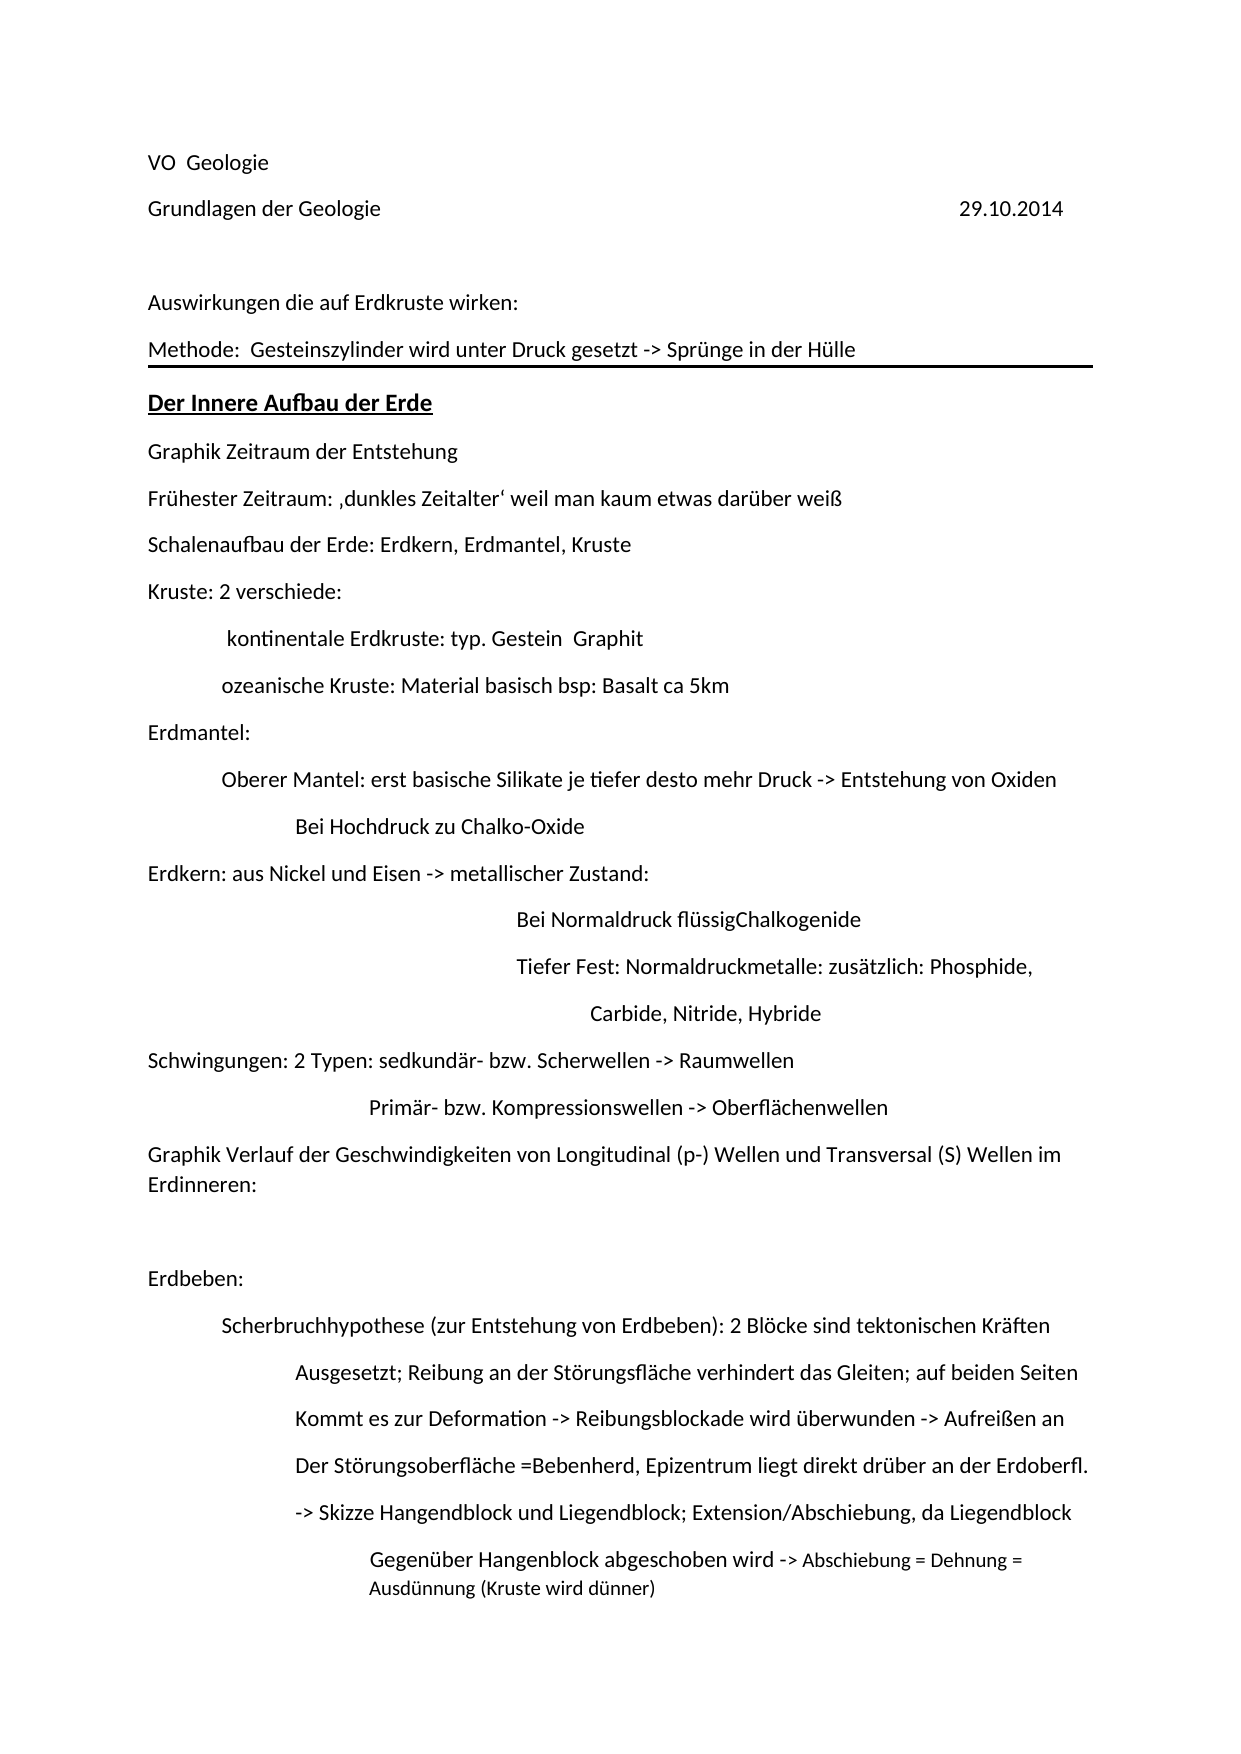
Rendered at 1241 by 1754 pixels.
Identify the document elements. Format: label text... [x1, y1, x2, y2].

text Schalenaufbau der Erde: Erdkern, Erdmantel, Kruste [148, 531, 1093, 558]
text Primär- bzw. Kompressionswellen -> Oberflächenwellen [148, 1093, 1093, 1121]
text VO Geologie [148, 148, 1093, 176]
text Erdmantel: [148, 718, 1093, 746]
text Der Störungsoberfläche =Bebenherd, Epizentrum liegt direkt drüber an der Erdoberfl. [148, 1451, 1093, 1479]
text Bei Hochdruck zu Chalko-Oxide [148, 812, 1093, 840]
text -> Skizze Hangendblock und Liegendblock; Extension/Abschiebung, da Liegendblock [148, 1498, 1093, 1526]
text Methode: Gesteinszylinder wird unter Druck gesetzt -> Sprünge in der Hülle [148, 335, 1093, 365]
text Grundlagen der Geologie 29.10.2014 [148, 194, 1093, 222]
text Carbide, Nitride, Hybride [148, 999, 1093, 1027]
text Ausgesetzt; Reibung an der Störungsfläche verhindert das Gleiten; auf beiden Seiten [148, 1358, 1093, 1386]
text ozeanische Kruste: Material basisch bsp: Basalt ca 5km [148, 671, 1093, 699]
text Kommt es zur Deformation -> Reibungsblockade wird überwunden -> Aufreißen an [148, 1404, 1093, 1432]
text Kruste: 2 verschiede: [148, 577, 1093, 605]
text Erdbeben: [148, 1264, 1093, 1292]
text Erdkern: aus Nickel und Eisen -> metallischer Zustand: [148, 859, 1093, 887]
text Der Innere Aufbau der Erde [148, 387, 1093, 418]
text Graphik Verlauf der Geschwindigkeiten von Longitudinal (p-) Wellen und Transversal (S) Wellen im Erdinneren: [148, 1140, 1093, 1198]
text Oberer Mantel: erst basische Silikate je tiefer desto mehr Druck -> Entstehung von Oxiden [148, 765, 1093, 793]
text Gegenüber Hangenblock abgeschoben wird -> Abschiebung = Dehnung = Ausdünnung (Kruste wird dünner) [369, 1545, 1093, 1601]
text Bei Normaldruck flüssigChalkogenide [148, 906, 1093, 933]
text kontinentale Erdkruste: typ. Gestein Graphit [148, 624, 1093, 652]
text Auswirkungen die auf Erdkruste wirken: [148, 288, 1093, 316]
text Tiefer Fest: Normaldruckmetalle: zusätzlich: Phosphide, [148, 952, 1093, 980]
text Graphik Zeitraum der Entstehung [148, 437, 1093, 465]
text Frühester Zeitraum: ‚dunkles Zeitalter‘ weil man kaum etwas darüber weiß [148, 484, 1093, 512]
text Schwingungen: 2 Typen: sedkundär- bzw. Scherwellen -> Raumwellen [148, 1046, 1093, 1074]
text Scherbruchhypothese (zur Entstehung von Erdbeben): 2 Blöcke sind tektonischen Kräften [148, 1311, 1093, 1339]
